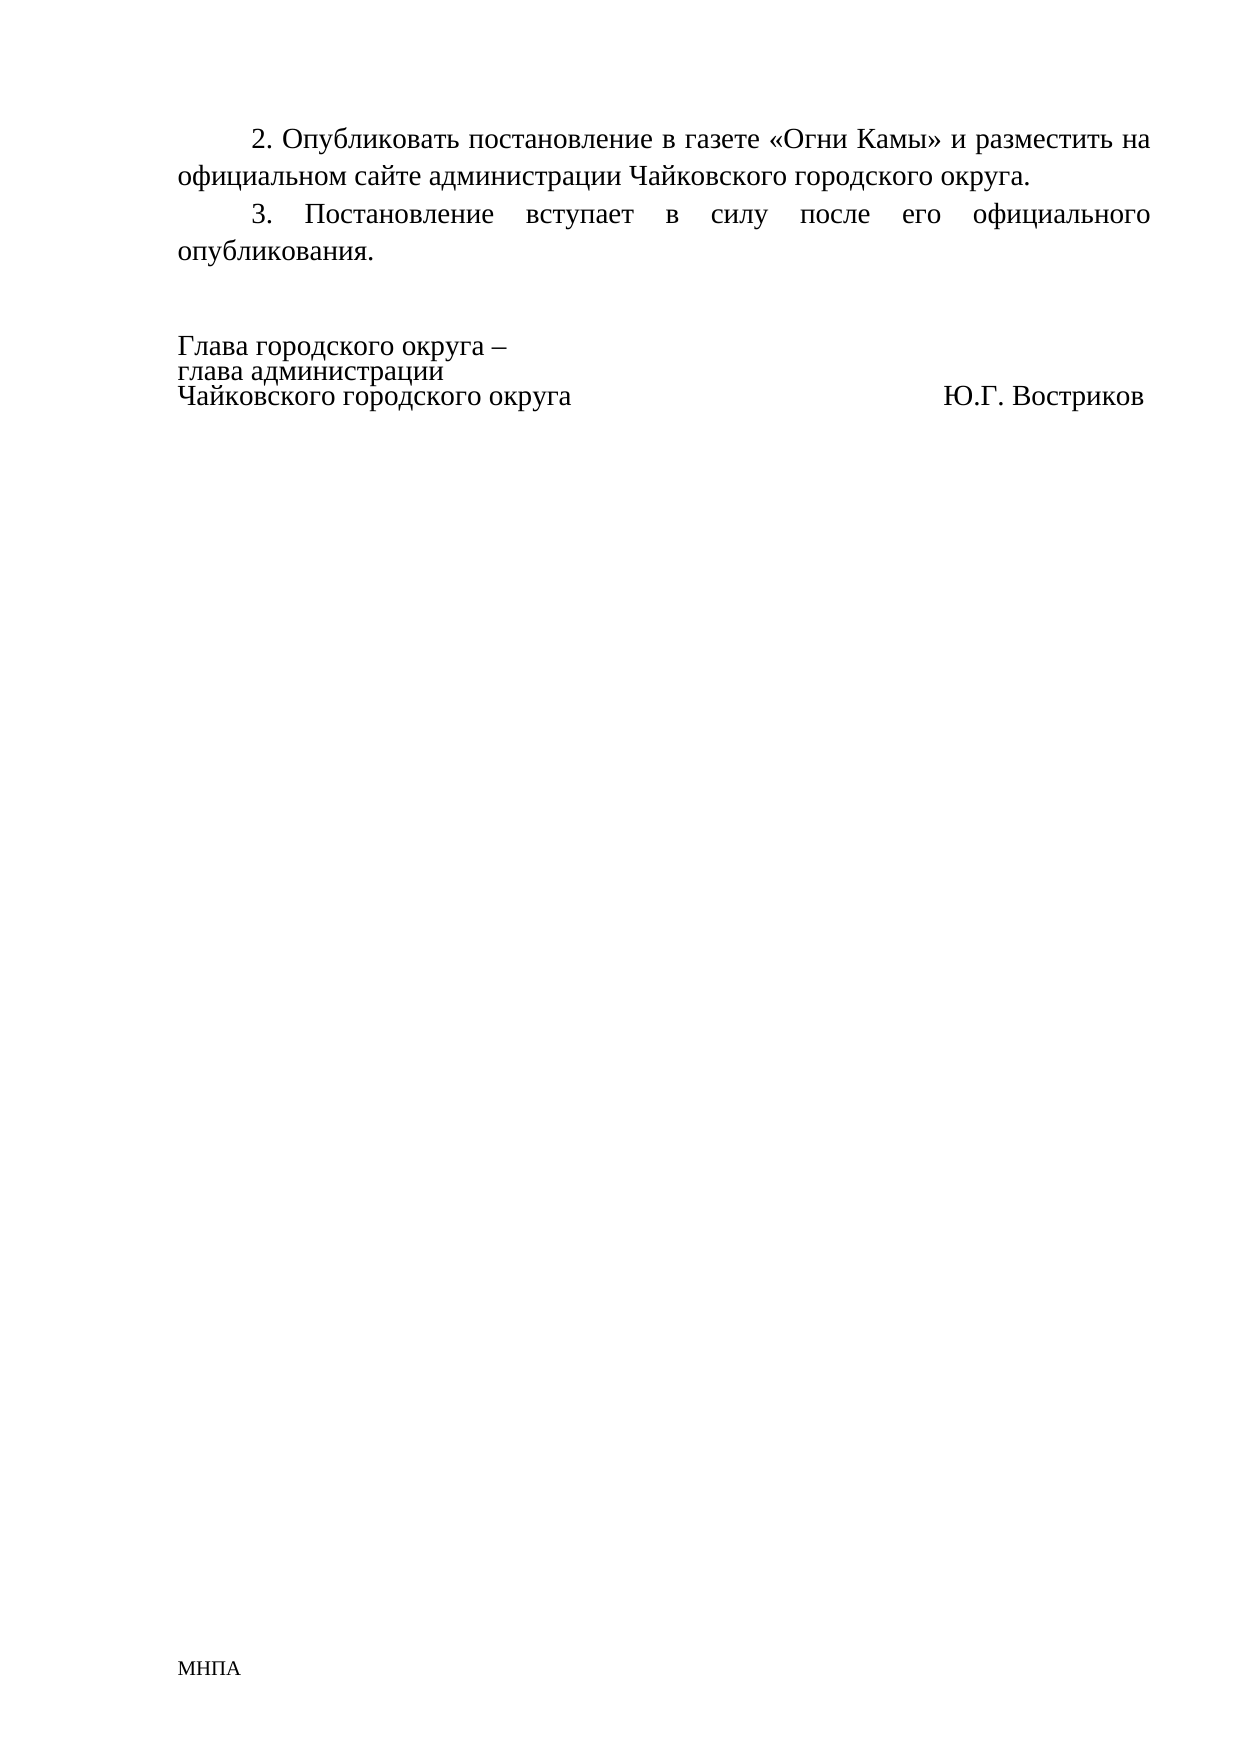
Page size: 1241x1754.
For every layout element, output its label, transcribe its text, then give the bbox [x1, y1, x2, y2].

text Глава городского округа – [177, 335, 1152, 360]
text глава администрации [177, 360, 1152, 385]
text 2. Опубликовать постановление в газете «Огни Камы» и разместить на официальном сайте администрации Чайковского городского округа. [177, 118, 1152, 193]
text Чайковского городского округа Ю.Г. Востриков [177, 385, 1152, 410]
text 3. Постановление вступает в силу после его официального опубликования. [177, 193, 1152, 268]
